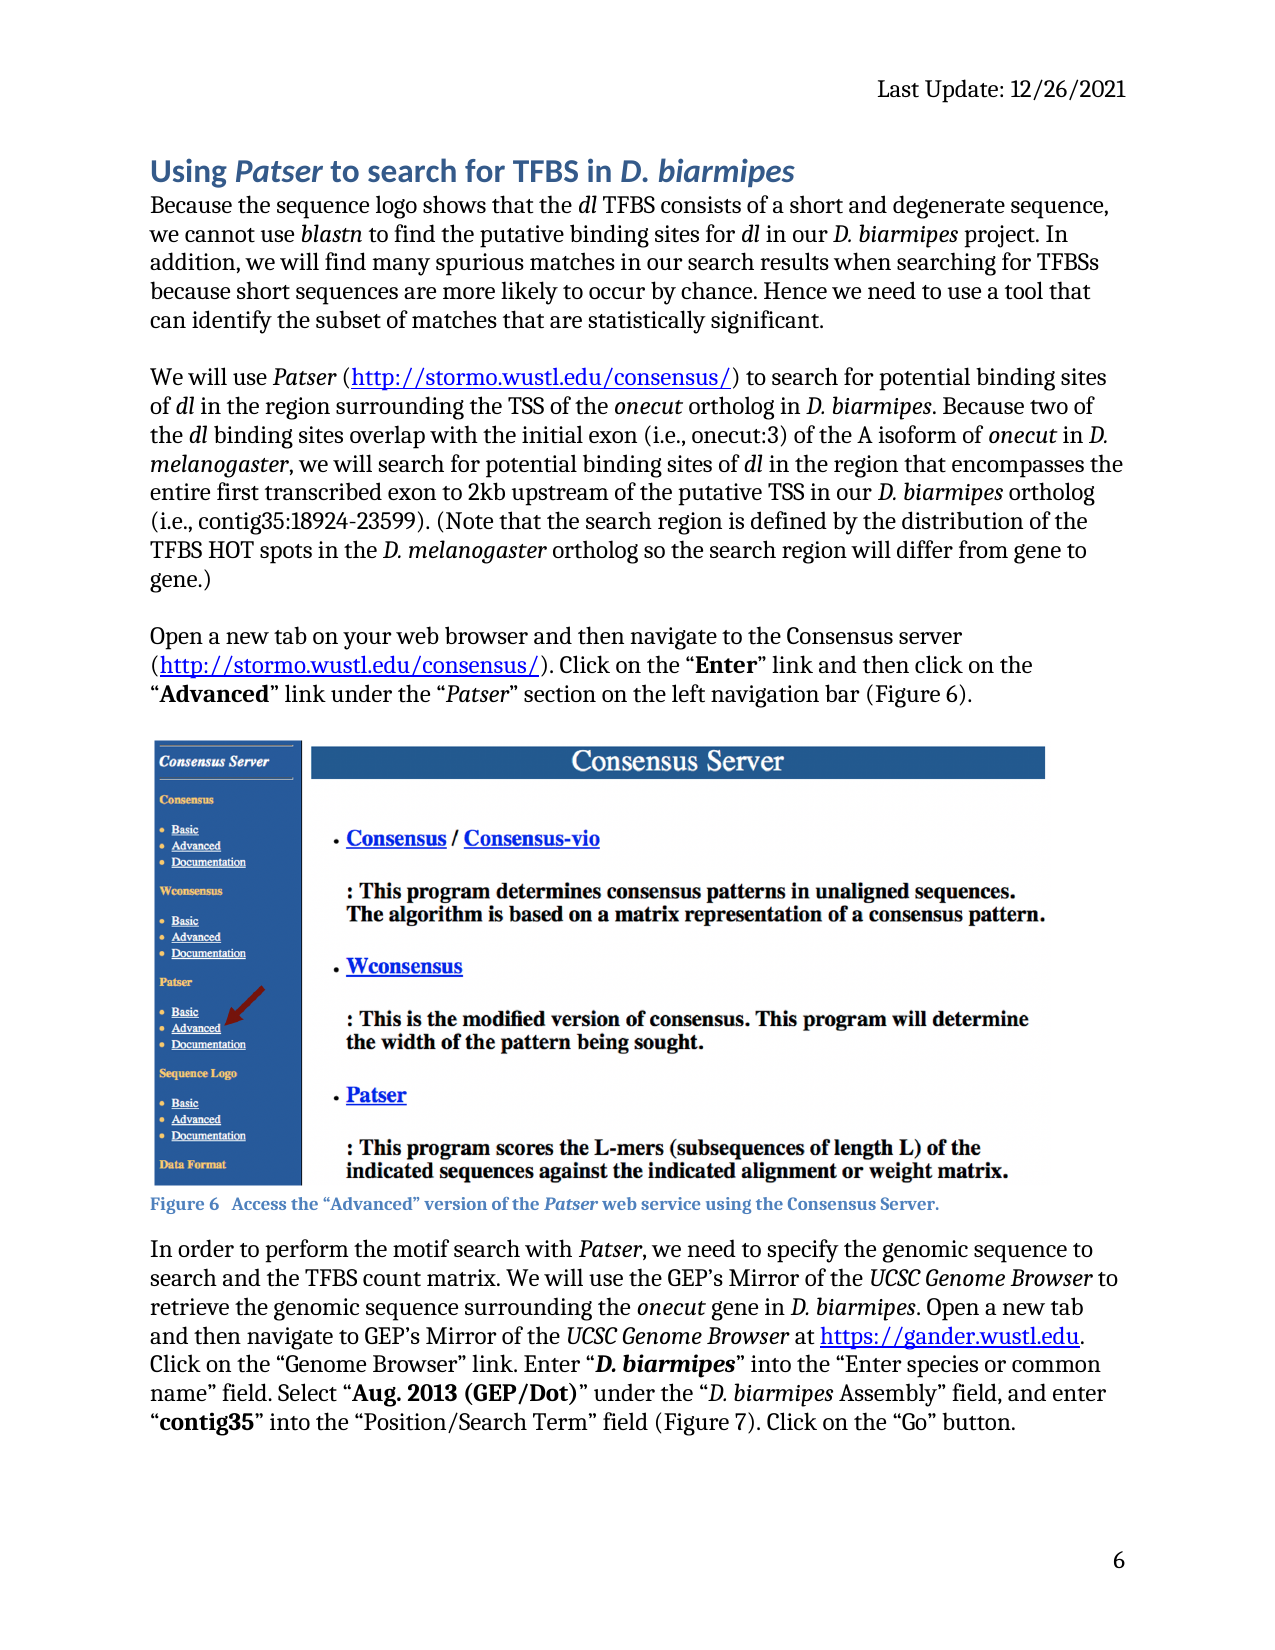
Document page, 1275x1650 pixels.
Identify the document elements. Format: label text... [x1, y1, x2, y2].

text We will use Patser (http://stormo.wustl.edu/consensus/) to search for potential binding sites of dl in the region surrounding the TSS of the onecut ortholog in D. biarmipes. Because two of the dl binding sites overlap with the initial exon (i.e., onecut:3) of the A isoform of onecut in D. melanogaster, we will search for potential binding sites of dl in the region that encompasses the entire first transcribed exon to 2kb upstream of the putative TSS in our D. biarmipes ortholog (i.e., contig35:18924-23599). (Note that the search region is defined by the distribution of the TFBS HOT spots in the D. melanogaster ortholog so the search region will differ from gene to gene.) [150, 363, 1125, 593]
text In order to perform the motif search with Patser, we need to specify the genomic sequence to search and the TFBS count matrix. We will use the GEP’s Mirror of the UCSC Genome Browser to retrieve the genomic sequence surrounding the onecut gene in D. biarmipes. Open a new tab and then navigate to GEP’s Mirror of the UCSC Genome Browser at https://gander.wustl.edu. Click on the “Genome Browser” link. Enter “D. biarmipes” into the “Enter species or common name” field. Select “Aug. 2013 (GEP/Dot)” under the “D. biarmipes Assembly” field, and enter “contig35” into the “Position/Search Term” field (Figure 7). Click on the “Go” button. [150, 1235, 1125, 1437]
text Open a new tab on your web browser and then navigate to the Consensus server (http://stormo.wustl.edu/consensus/). Click on the “Enter” link and then click on the “Advanced” link under the “Patser” section on the left navigation bar (Figure 6). [150, 622, 1125, 708]
subtitle Using Patser to search for TFBS in D. biarmipes [150, 150, 1125, 191]
picture [150, 737, 1052, 1193]
text Figure 6 Access the “Advanced” version of the Patser web service using the Consensus Server. [150, 1193, 1125, 1214]
text Because the sequence logo shows that the dl TFBS consists of a short and degenerate sequence, we cannot use blastn to find the putative binding sites for dl in our D. biarmipes project. In addition, we will find many spurious matches in our search results when searching for TFBSs because short sequences are more likely to occur by chance. Hence we need to use a tool that can identify the subset of matches that are statistically significant. [150, 191, 1125, 334]
